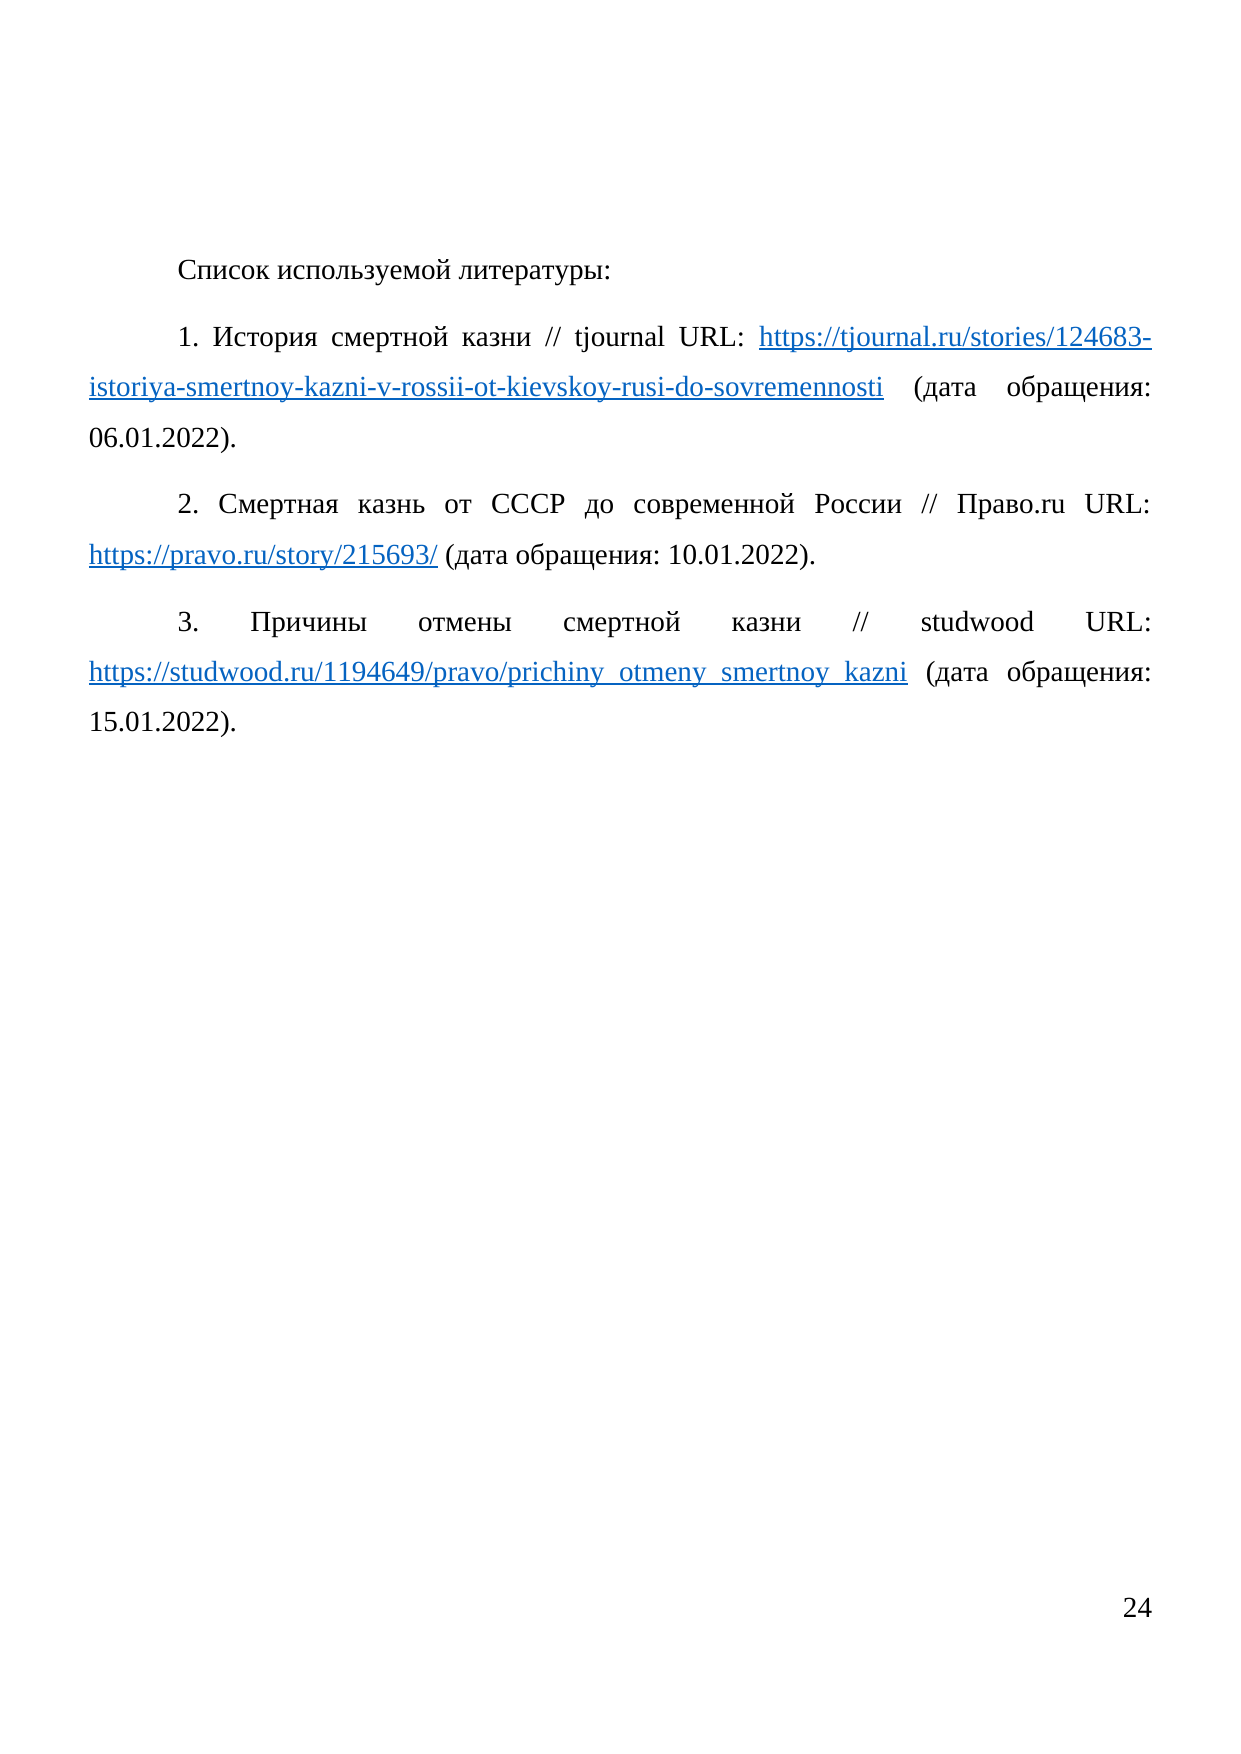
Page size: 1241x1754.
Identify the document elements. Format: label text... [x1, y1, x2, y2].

text 3. Причины отмены смертной казни // studwood URL: https://studwood.ru/1194649/pravo/prichiny_otmeny_smertnoy_kazni (дата обращения: 15.01.2022). [88, 604, 1152, 738]
text 2. Смертная казнь от СССР до современной России // Право.ru URL: https://pravo.ru/story/215693/ (дата обращения: 10.01.2022). [88, 487, 1152, 571]
text Список используемой литературы: [88, 252, 1152, 286]
text 1. История смертной казни // tjournal URL: https://tjournal.ru/stories/124683-istoriya-smertnoy-kazni-v-rossii-ot-kievskoy-rusi-do-sovremennosti (дата обращения: 06.01.2022). [88, 319, 1152, 453]
